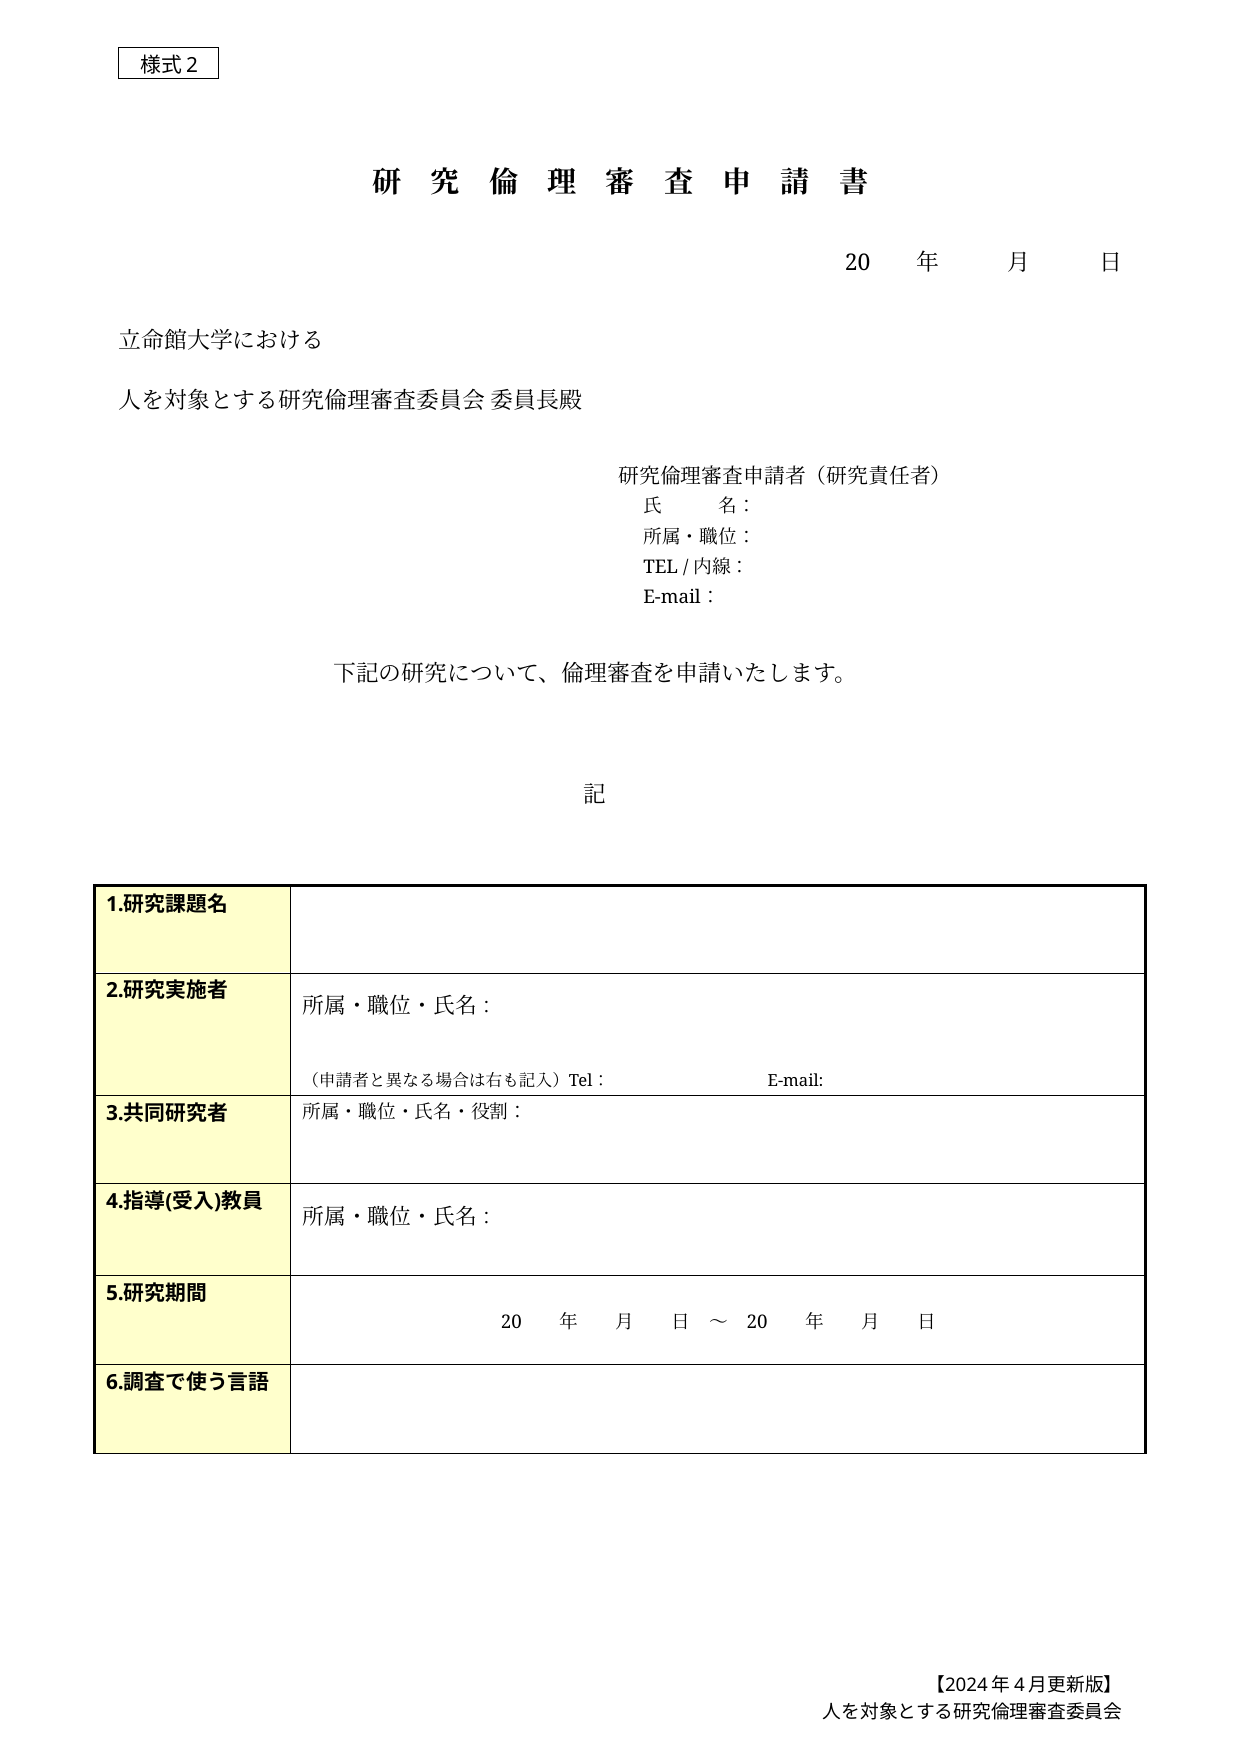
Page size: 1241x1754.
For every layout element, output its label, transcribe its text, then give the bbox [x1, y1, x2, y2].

table_cell ： （申請者と異なる場合は右も記入）Tel： E-mail: [291, 974, 1144, 1095]
table_cell 4.指導(受入)教員 [96, 1184, 290, 1275]
text TEL / 内線： [118, 550, 1072, 581]
table_cell ： [291, 1184, 1144, 1275]
text 記 [118, 762, 1072, 823]
table_cell 所属・職位・氏名・役割： [291, 1096, 1144, 1183]
text E-mail： [118, 581, 1072, 611]
table_cell 2.研究実施者 [96, 974, 290, 1095]
table_header 1.研究課題名 [96, 887, 290, 972]
text 所属・職位： [118, 520, 1072, 550]
table_header [291, 887, 1144, 972]
text 氏 名： [118, 490, 1072, 520]
text 下記の研究について、倫理審査を申請いたします。 [118, 641, 1072, 702]
table_cell 20 年 月 日 ～ 20 年 月 日 [291, 1276, 1144, 1364]
table_cell 5.研究期間 [96, 1276, 290, 1364]
text 研 究 倫 理 審 査 申 請 書 [118, 149, 1122, 210]
text 人を対象とする研究倫理審査委員会 委員長殿 [118, 368, 1122, 429]
table_cell 6.調査で使う言語 [96, 1365, 290, 1453]
text 研究倫理審査申請者（研究責任者） [118, 459, 1072, 490]
text 立命館大学における [118, 308, 1122, 368]
table_cell [291, 1365, 1144, 1453]
text 20 年 月 日 [118, 231, 1122, 291]
table_cell 3.共同研究者 [96, 1096, 290, 1183]
